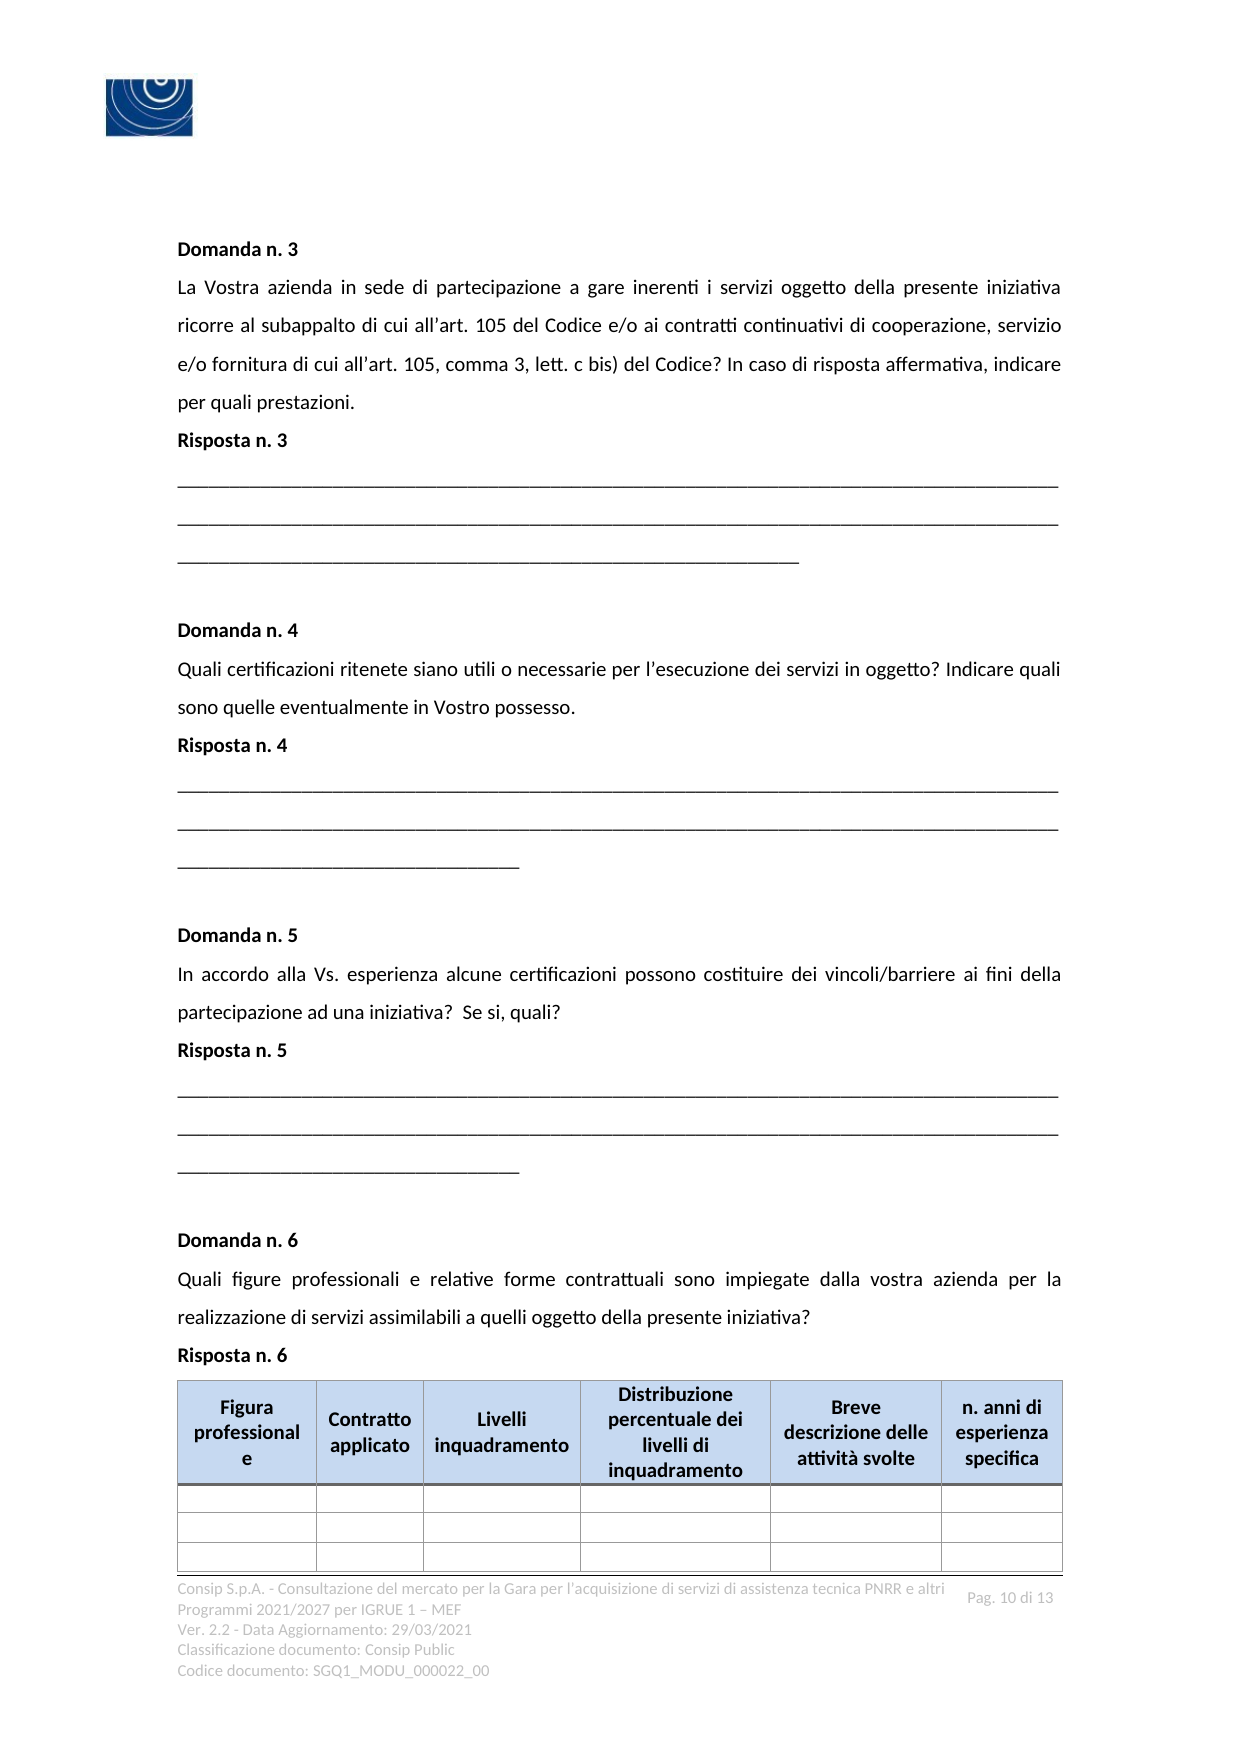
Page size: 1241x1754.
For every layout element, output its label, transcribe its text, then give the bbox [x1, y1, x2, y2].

table_cell [942, 1513, 1062, 1542]
table_header Livelli inquadramento [424, 1381, 580, 1483]
table_cell [581, 1513, 770, 1542]
table_cell [424, 1513, 580, 1542]
table_cell [178, 1486, 316, 1512]
table_cell [317, 1543, 423, 1571]
table_cell [771, 1513, 941, 1542]
text ___________________________________________________________________________________________________________________________________________________________________________________________________________ [177, 1075, 1063, 1177]
subtitle Risposta n. 3 [177, 427, 1063, 452]
picture [103, 73, 199, 141]
text Risposta n. 5 [177, 1037, 1063, 1062]
table_cell [178, 1513, 316, 1542]
table_cell [178, 1543, 316, 1571]
text Domanda n. 6 [177, 1228, 1063, 1253]
table_cell [942, 1486, 1062, 1512]
text Domanda n. 4 [177, 618, 1063, 643]
table_header Contratto applicato [317, 1381, 423, 1483]
text Risposta n. 6 [177, 1342, 1063, 1367]
text Quali certificazioni ritenete siano utili o necessarie per l’esecuzione dei servizi in oggetto? Indicare quali sono quelle eventualmente in Vostro possesso. [177, 656, 1063, 719]
text Domanda n. 3 [177, 236, 1063, 262]
table_header Breve descrizione delle attività svolte [771, 1381, 941, 1483]
text La Vostra azienda in sede di partecipazione a gare inerenti i servizi oggetto della presente iniziativa ricorre al subappalto di cui all’art. 105 del Codice e/o ai contratti continuativi di cooperazione, servizio e/o fornitura di cui all’art. 105, comma 3, lett. c bis) del Codice? In caso di risposta affermativa, indicare per quali prestazioni. [177, 274, 1063, 414]
table_cell [942, 1543, 1062, 1571]
table_header Figura professionale [178, 1381, 316, 1483]
table_cell [424, 1486, 580, 1512]
text In accordo alla Vs. esperienza alcune certificazioni possono costituire dei vincoli/barriere ai fini della partecipazione ad una iniziativa? Se si, quali? [177, 961, 1063, 1024]
text ___________________________________________________________________________________________________________________________________________________________________________________________________________ [177, 770, 1063, 872]
text Domanda n. 5 [177, 923, 1063, 948]
table_header n. anni di esperienza specifica [942, 1381, 1062, 1483]
table_header Distribuzione percentuale dei livelli di inquadramento [581, 1381, 770, 1483]
text ______________________________________________________________________________________________________________________________________________________________________________________________________________________________________ [177, 465, 1063, 567]
table_cell [424, 1543, 580, 1571]
table_cell [581, 1543, 770, 1571]
table_cell [317, 1513, 423, 1542]
table_cell [771, 1543, 941, 1571]
table_cell [317, 1486, 423, 1512]
text Risposta n. 4 [177, 732, 1063, 757]
text Quali figure professionali e relative forme contrattuali sono impiegate dalla vostra azienda per la realizzazione di servizi assimilabili a quelli oggetto della presente iniziativa? [177, 1266, 1063, 1329]
table_cell [771, 1486, 941, 1512]
table_cell [581, 1486, 770, 1512]
